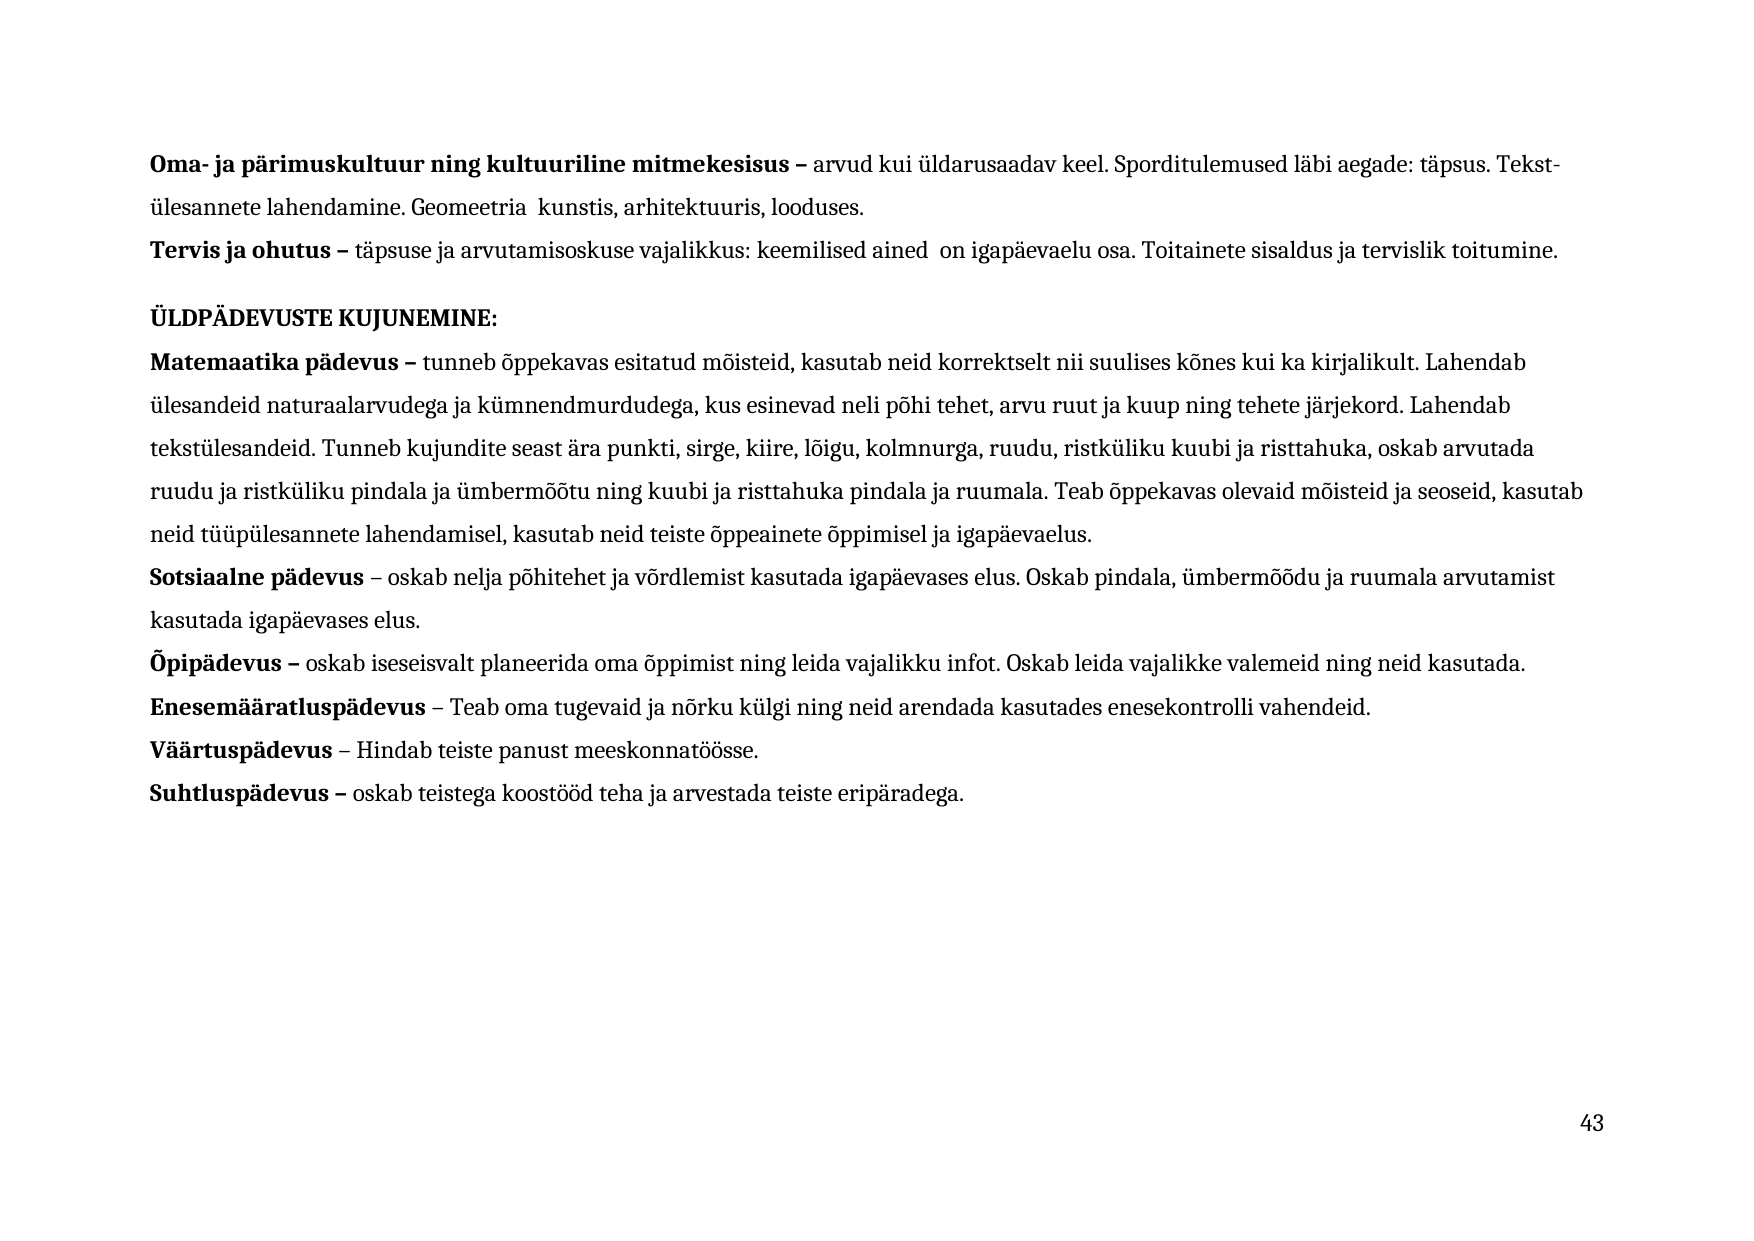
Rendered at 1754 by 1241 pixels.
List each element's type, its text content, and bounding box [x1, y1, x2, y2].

text Sotsiaalne pädevus – oskab nelja põhitehet ja võrdlemist kasutada igapäevases elus. Oskab pindala, ümbermõõdu ja ruumala arvutamist kasutada igapäevases elus. [150, 563, 1604, 635]
text Matemaatika pädevus – tunneb õppekavas esitatud mõisteid, kasutab neid korrektselt nii suulises kõnes kui ka kirjalikult. Lahendab ülesandeid naturaalarvudega ja kümnendmurdudega, kus esinevad neli põhi tehet, arvu ruut ja kuup ning tehete järjekord. Lahendab tekstülesandeid. Tunneb kujundite seast ära punkti, sirge, kiire, lõigu, kolmnurga, ruudu, ristküliku kuubi ja risttahuka, oskab arvutada ruudu ja ristküliku pindala ja ümbermõõtu ning kuubi ja risttahuka pindala ja ruumala. Teab õppekavas olevaid mõisteid ja seoseid, kasutab neid tüüpülesannete lahendamisel, kasutab neid teiste õppeainete õppimisel ja igapäevaelus. [150, 347, 1604, 549]
text Oma- ja pärimuskultuur ning kultuuriline mitmekesisus – arvud kui üldarusaadav keel. Sporditulemused läbi aegade: täpsus. Tekstülesannete lahendamine. Geomeetria kunstis, arhitektuuris, looduses. [150, 150, 1604, 222]
text Enesemääratluspädevus – Teab oma tugevaid ja nõrku külgi ning neid arendada kasutades enesekontrolli vahendeid. [150, 692, 1604, 721]
text ÜLDPÄDEVUSTE KUJUNEMINE: [150, 304, 1604, 333]
text Väärtuspädevus – Hindab teiste panust meeskonnatöösse. [150, 736, 1604, 764]
text Tervis ja ohutus – täpsuse ja arvutamisoskuse vajalikkus: keemilised ained on igapäevaelu osa. Toitainete sisaldus ja tervislik toitumine. [150, 236, 1604, 265]
text Suhtluspädevus – oskab teistega koostööd teha ja arvestada teiste eripäradega. [150, 779, 1604, 807]
text Õpipädevus – oskab iseseisvalt planeerida oma õppimist ning leida vajalikku infot. Oskab leida vajalikke valemeid ning neid kasutada. [150, 649, 1604, 678]
